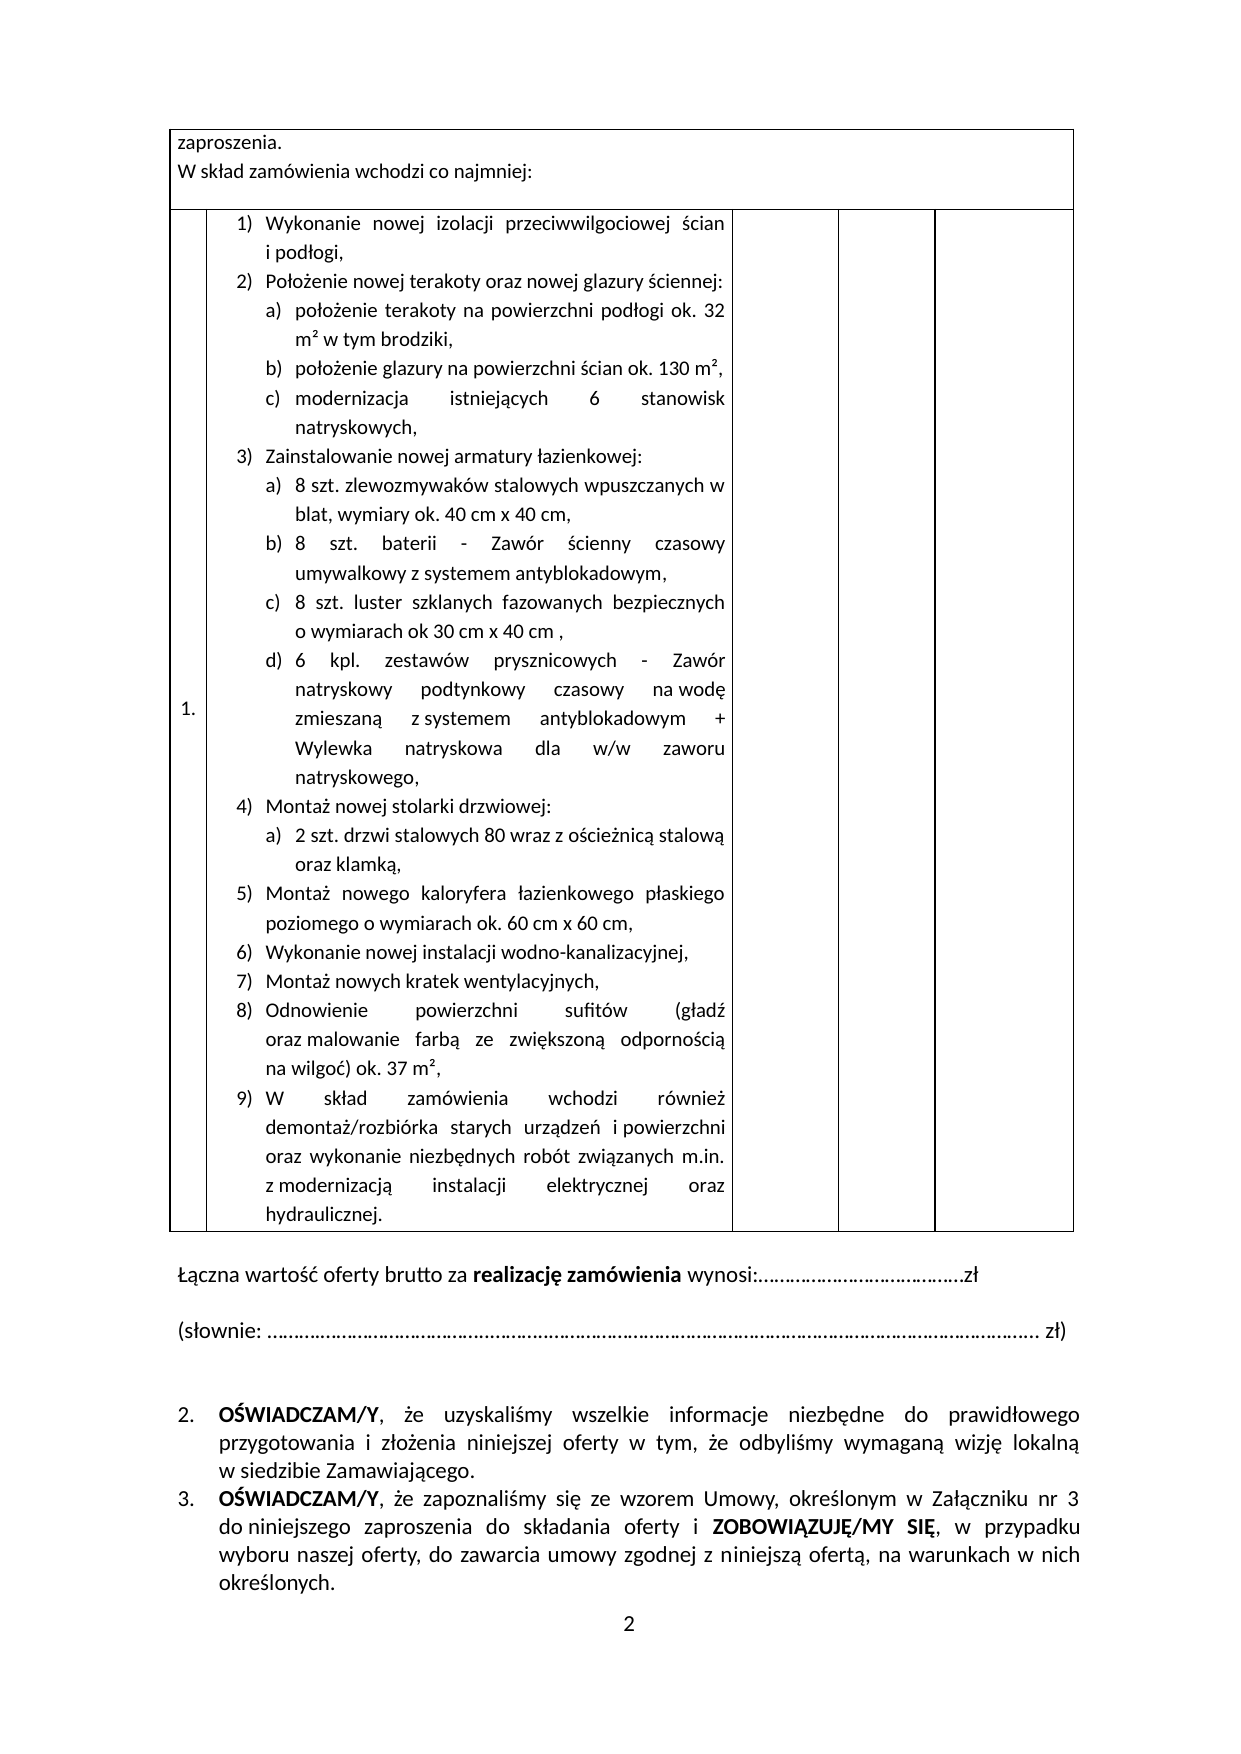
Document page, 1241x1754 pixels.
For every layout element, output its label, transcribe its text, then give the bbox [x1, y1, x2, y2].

table_cell [936, 210, 1073, 1231]
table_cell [171, 130, 1073, 209]
list OŚWIADCZAM/Y, że zapoznaliśmy się ze wzorem Umowy, określonym w Załączniku nr 3 do niniejszego zaproszenia do składania oferty i ZOBOWIĄZUJĘ/MY SIĘ, w przypadku wyboru naszej oferty, do zawarcia umowy zgodnej z niniejszą ofertą, na warunkach w nich określonych. [177, 1484, 1081, 1596]
table_cell [733, 210, 838, 1231]
list OŚWIADCZAM/Y, że uzyskaliśmy wszelkie informacje niezbędne do prawidłowego przygotowania i złożenia niniejszej oferty w tym, że odbyliśmy wymaganą wizję lokalną w siedzibie Zamawiającego. [177, 1400, 1081, 1484]
text (słownie: ……….…………………………..………..………………………………………………………………………………... zł) [177, 1316, 1081, 1344]
table_cell [839, 210, 934, 1231]
text Łączna wartość oferty brutto za realizację zamówienia wynosi:…………………………………zł [177, 1260, 1081, 1288]
table_cell 1. [171, 210, 206, 1231]
table_cell Wykonanie nowej izolacji przeciwwilgociowej ścian i podłogi, Położenie nowej terakoty oraz nowej glazury ściennej: położenie terakoty na powierzchni podłogi ok. 32 m² w tym brodziki, położenie glazury na powierzchni ścian ok. 130 m², modernizacja istniejących 6 stanowisk natryskowych, Zainstalowanie nowej armatury łazienkowej: 8 szt. zlewozmywaków stalowych wpuszczanych w blat, wymiary ok. 40 cm x 40 cm, 8 szt. baterii - Zawór ścienny czasowy umywalkowy z systemem antyblokadowym, 8 szt. luster szklanych fazowanych bezpiecznych o wymiarach ok 30 cm x 40 cm , 6 kpl. zestawów prysznicowych - Zawór natryskowy podtynkowy czasowy na wodę zmieszaną z systemem antyblokadowym + Wylewka natryskowa dla w/w zaworu natryskowego, Montaż nowej stolarki drzwiowej: 2 szt. drzwi stalowych 80 wraz z ościeżnicą stalową oraz klamką, Montaż nowego kaloryfera łazienkowego płaskiego poziomego o wymiarach ok. 60 cm x 60 cm, Wykonanie nowej instalacji wodno-kanalizacyjnej, Montaż nowych kratek wentylacyjnych, Odnowienie powierzchni sufitów (gładź oraz malowanie farbą ze zwiększoną odpornością na wilgoć) ok. 37 m², W skład zamówienia wchodzi również demontaż/rozbiórka starych urządzeń i powierzchni oraz wykonanie niezbędnych robót związanych m.in. z modernizacją instalacji elektrycznej oraz hydraulicznej. [207, 210, 732, 1231]
